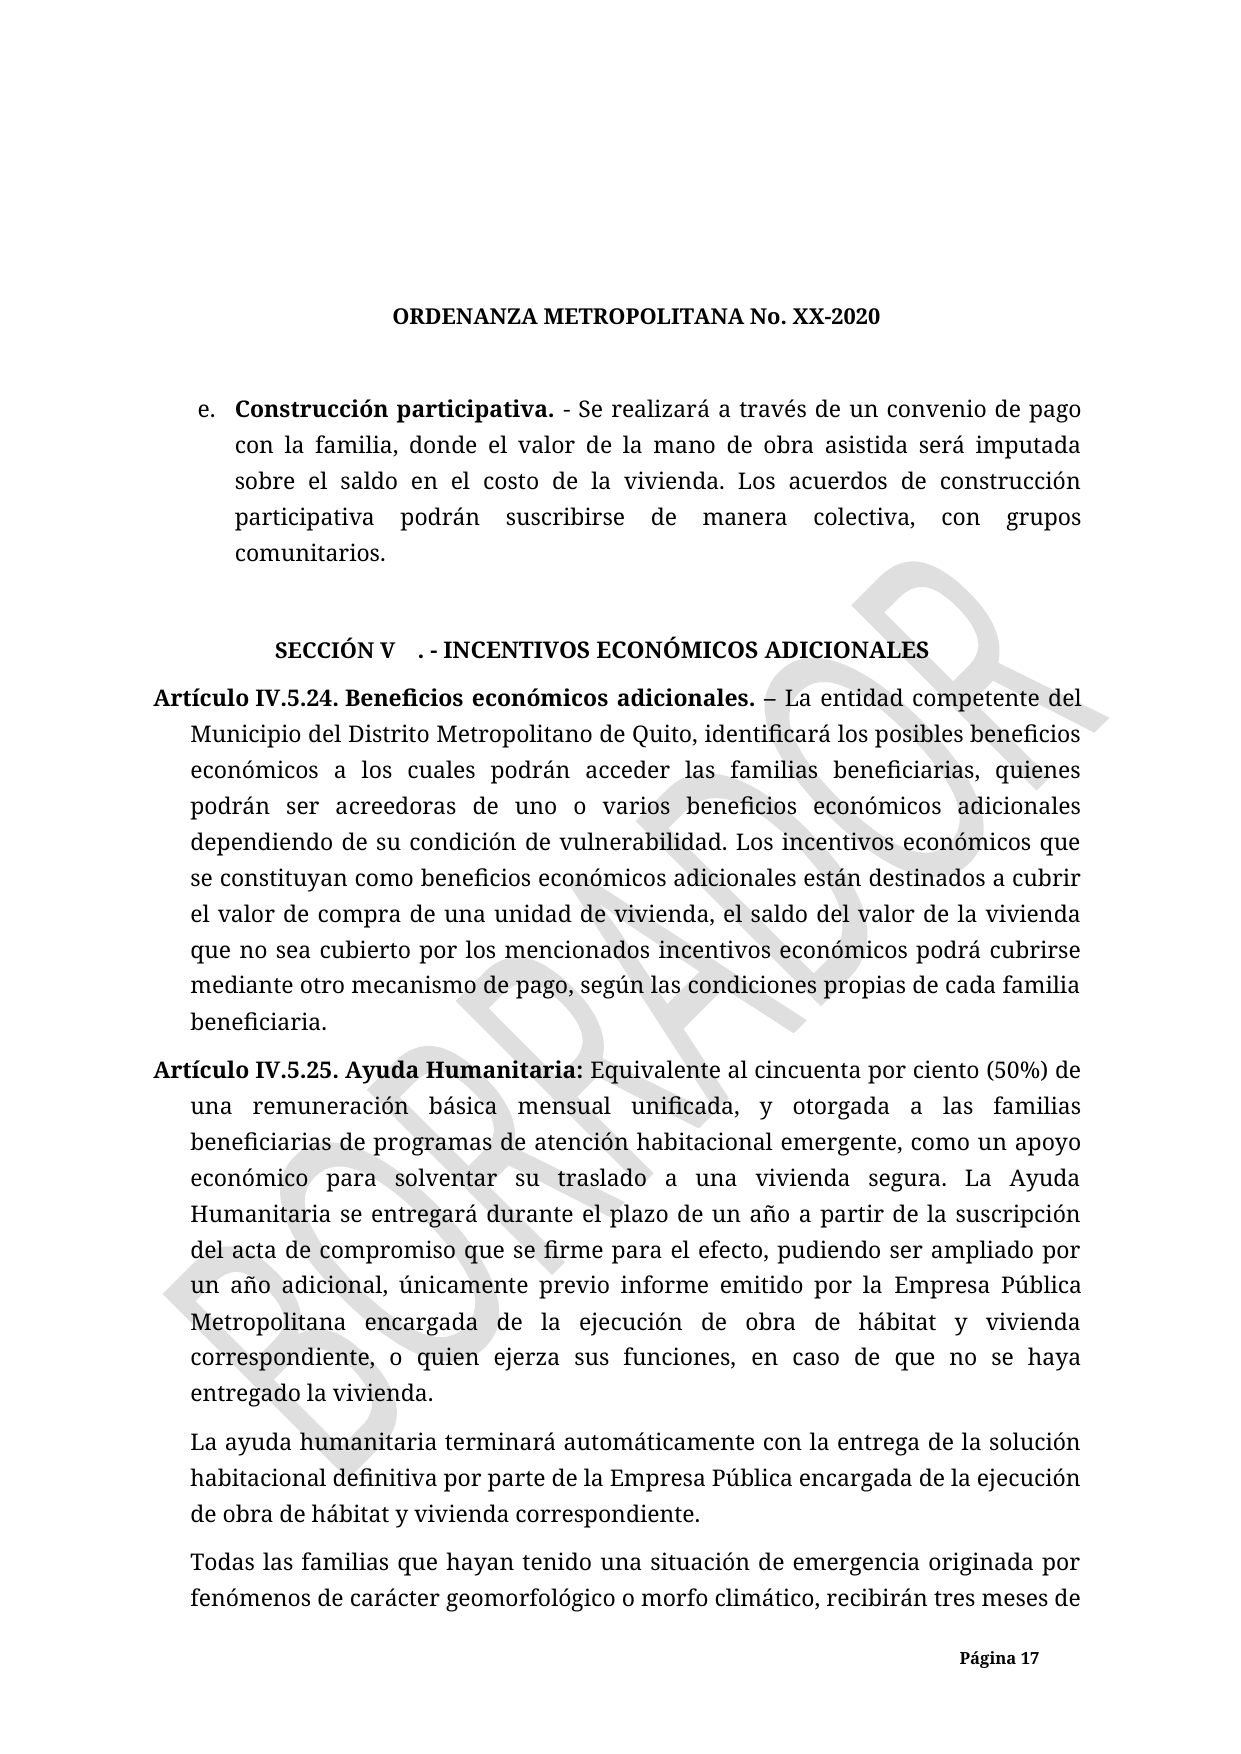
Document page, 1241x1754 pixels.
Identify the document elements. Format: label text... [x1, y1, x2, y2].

subtitle Beneficios económicos adicionales. – La entidad competente del Municipio del Distrito Metropolitano de Quito, identificará los posibles beneficios económicos a los cuales podrán acceder las familias beneficiarias, quienes podrán ser acreedoras de uno o varios beneficios económicos adicionales dependiendo de su condición de vulnerabilidad. Los incentivos económicos que se constituyan como beneficios económicos adicionales están destinados a cubrir el valor de compra de una unidad de vivienda, el saldo del valor de la vivienda que no sea cubierto por los mencionados incentivos económicos podrá cubrirse mediante otro mecanismo de pago, según las condiciones propias de cada familia beneficiaria. [153, 682, 1082, 1037]
text La ayuda humanitaria terminará automáticamente con la entrega de la solución habitacional definitiva por parte de la Empresa Pública encargada de la ejecución de obra de hábitat y vivienda correspondiente. [190, 1426, 1082, 1529]
subtitle . - INCENTIVOS ECONÓMICOS ADICIONALES [183, 633, 1082, 665]
subtitle Ayuda Humanitaria: Equivalente al cincuenta por ciento (50%) de una remuneración básica mensual unificada, y otorgada a las familias beneficiarias de programas de atención habitacional emergente, como un apoyo económico para solventar su traslado a una vivienda segura. La Ayuda Humanitaria se entregará durante el plazo de un año a partir de la suscripción del acta de compromiso que se firme para el efecto, pudiendo ser ampliado por un año adicional, únicamente previo informe emitido por la Empresa Pública Metropolitana encargada de la ejecución de obra de hábitat y vivienda correspondiente, o quien ejerza sus funciones, en caso de que no se haya entregado la vivienda. [153, 1054, 1082, 1408]
subtitle Construcción participativa. - Se realizará a través de un convenio de pago con la familia, donde el valor de la mano de obra asistida será imputada sobre el saldo en el costo de la vivienda. Los acuerdos de construcción participativa podrán suscribirse de manera colectiva, con grupos comunitarios. [197, 393, 1082, 568]
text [190, 1546, 1082, 1613]
